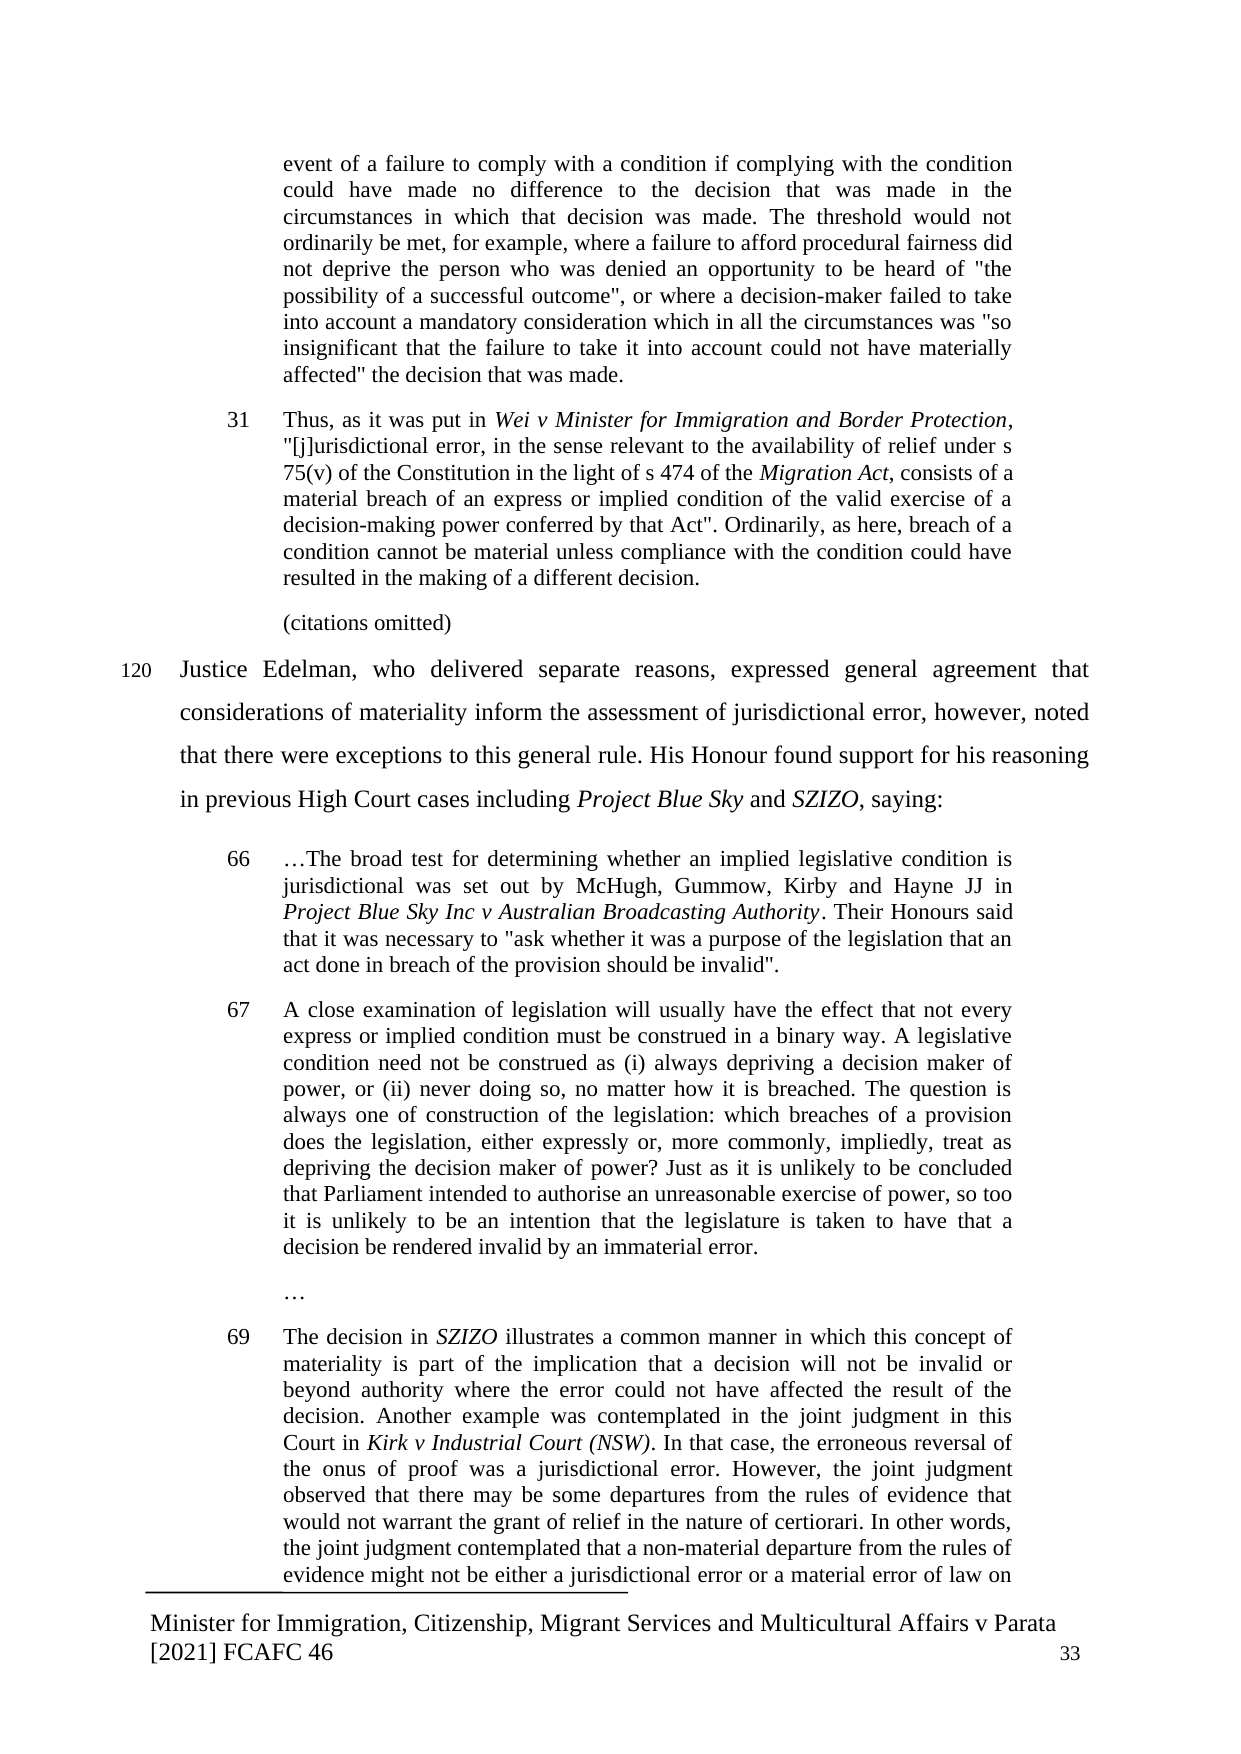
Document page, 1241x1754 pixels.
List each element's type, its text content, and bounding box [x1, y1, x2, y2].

text 31 Thus, as it was put in Wei v Minister for Immigration and Border Protection, "[j]urisdictional error, in the sense relevant to the availability of relief under s 75(v) of the Constitution in the light of s 474 of the Migration Act, consists of a material breach of an express or implied condition of the valid exercise of a decision-making power conferred by that Act". Ordinarily, as here, breach of a condition cannot be material unless compliance with the condition could have resulted in the making of a different decision. [227, 406, 1013, 590]
text Justice Edelman, who delivered separate reasons, expressed general agreement that considerations of materiality inform the assessment of jurisdictional error, however, noted that there were exceptions to this general rule. His Honour found support for his reasoning in previous High Court cases including Project Blue Sky and SZIZO, saying: [120, 654, 1090, 812]
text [227, 150, 1013, 387]
text 67 A close examination of legislation will usually have the effect that not every express or implied condition must be construed in a binary way. A legislative condition need not be construed as (i) always depriving a decision maker of power, or (ii) never doing so, no matter how it is breached. The question is always one of construction of the legislation: which breaches of a provision does the legislation, either expressly or, more commonly, impliedly, treat as depriving the decision maker of power? Just as it is unlikely to be concluded that Parliament intended to authorise an unreasonable exercise of power, so too it is unlikely to be an intention that the legislature is taken to have that a decision be rendered invalid by an immaterial error. [227, 996, 1013, 1259]
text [227, 1323, 1013, 1587]
text … [227, 1278, 1013, 1305]
text 66 …The broad test for determining whether an implied legislative condition is jurisdictional was set out by McHugh, Gummow, Kirby and Hayne JJ in Project Blue Sky Inc v Australian Broadcasting Authority. Their Honours said that it was necessary to "ask whether it was a purpose of the legislation that an act done in breach of the provision should be invalid". [227, 846, 1013, 977]
text (citations omitted) [227, 609, 1013, 636]
